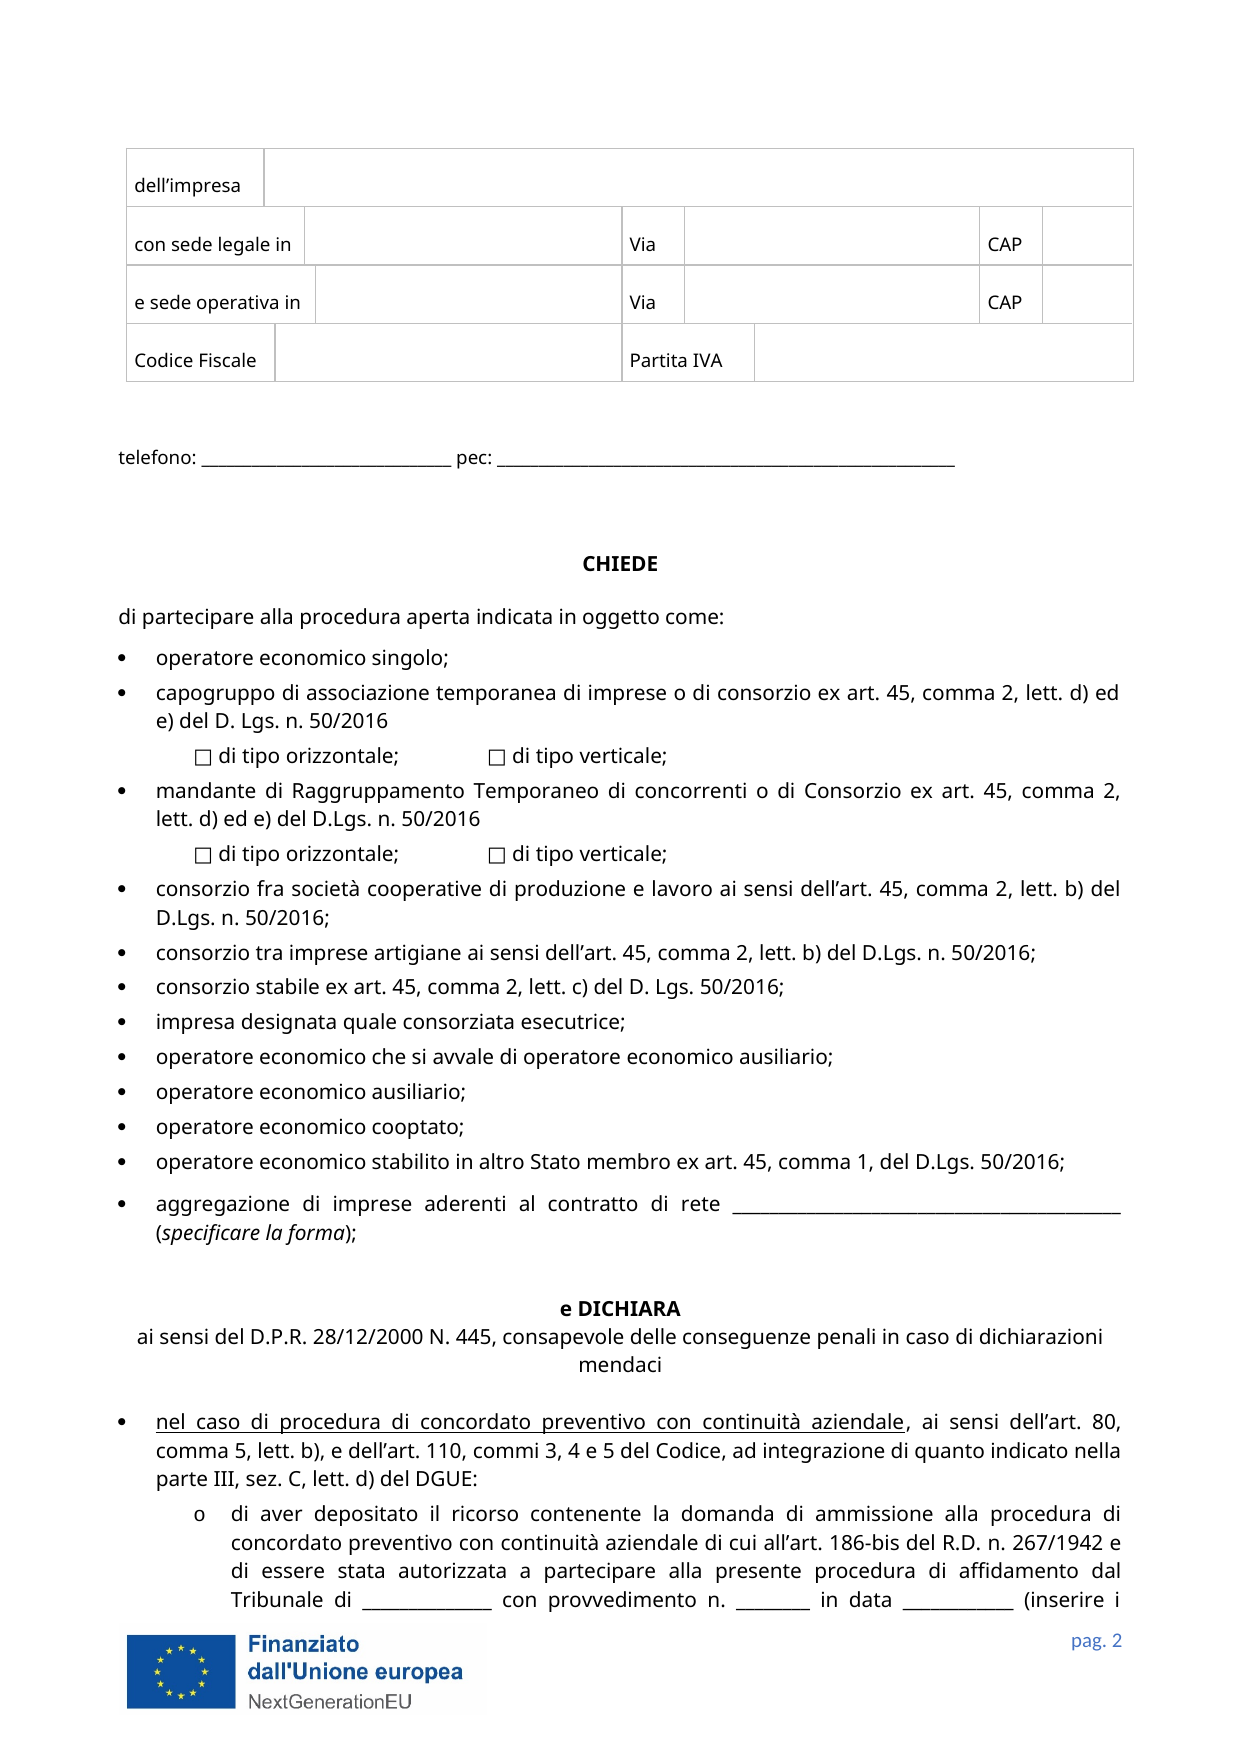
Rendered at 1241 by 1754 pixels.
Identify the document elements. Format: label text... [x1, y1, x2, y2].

table_cell [685, 266, 979, 323]
list operatore economico ausiliario; [118, 1077, 1122, 1106]
table_cell [1043, 264, 1133, 323]
list nel caso di procedura di concordato preventivo con continuità aziendale, ai sensi dell’art. 80, comma 5, lett. b), e dell’art. 110, commi 3, 4 e 5 del Codice, ad integrazione di quanto indicato nella parte III, sez. C, lett. d) del DGUE: [118, 1407, 1122, 1493]
table_cell [1043, 206, 1133, 264]
table_cell dell’impresa [127, 149, 263, 206]
text ai sensi del D.P.R. 28/12/2000 N. 445, consapevole delle conseguenze penali in caso di dichiarazioni mendaci [118, 1322, 1122, 1379]
list consorzio stabile ex art. 45, comma 2, lett. c) del D. Lgs. 50/2016; [118, 972, 1122, 1001]
table_cell [305, 207, 621, 264]
list operatore economico stabilito in altro Stato membro ex art. 45, comma 1, del D.Lgs. 50/2016; [118, 1147, 1122, 1175]
list operatore economico cooptato; [118, 1112, 1122, 1141]
picture [118, 1623, 487, 1714]
table_cell [265, 149, 1133, 206]
table_cell Via [623, 207, 684, 264]
table_cell con sede legale in [127, 207, 304, 264]
table_cell [685, 207, 979, 264]
text □ di tipo orizzontale; □ di tipo verticale; [193, 741, 1122, 769]
text □ di tipo orizzontale; □ di tipo verticale; [193, 839, 1122, 868]
table_cell [755, 323, 1133, 381]
text e DICHIARA [118, 1294, 1122, 1322]
list impresa designata quale consorziata esecutrice; [118, 1007, 1122, 1036]
list consorzio fra società cooperative di produzione e lavoro ai sensi dell’art. 45, comma 2, lett. b) del D.Lgs. n. 50/2016; [118, 874, 1122, 931]
table_cell Codice Fiscale [127, 324, 274, 381]
table_cell [316, 266, 621, 323]
table_cell [276, 324, 621, 381]
table_cell e sede operativa in [127, 266, 315, 323]
table_cell Partita IVA [623, 324, 754, 381]
text di partecipare alla procedura aperta indicata in oggetto come: [118, 602, 1122, 631]
table_cell Via [623, 266, 684, 323]
list capogruppo di associazione temporanea di imprese o di consorzio ex art. 45, comma 2, lett. d) ed e) del D. Lgs. n. 50/2016 [118, 678, 1122, 735]
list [193, 1499, 1122, 1613]
list operatore economico che si avvale di operatore economico ausiliario; [118, 1042, 1122, 1071]
text telefono: ______________________________ pec: _______________________________________________________ [118, 444, 1122, 470]
list aggregazione di imprese aderenti al contratto di rete __________________________________________ (specificare la forma); [118, 1189, 1122, 1246]
list mandante di Raggruppamento Temporaneo di concorrenti o di Consorzio ex art. 45, comma 2, lett. d) ed e) del D.Lgs. n. 50/2016 [118, 776, 1122, 833]
table_cell CAP [980, 207, 1042, 264]
list operatore economico singolo; [118, 643, 1122, 671]
list consorzio tra imprese artigiane ai sensi dell’art. 45, comma 2, lett. b) del D.Lgs. n. 50/2016; [118, 938, 1122, 966]
text CHIEDE [118, 549, 1122, 577]
table_cell CAP [980, 266, 1042, 323]
